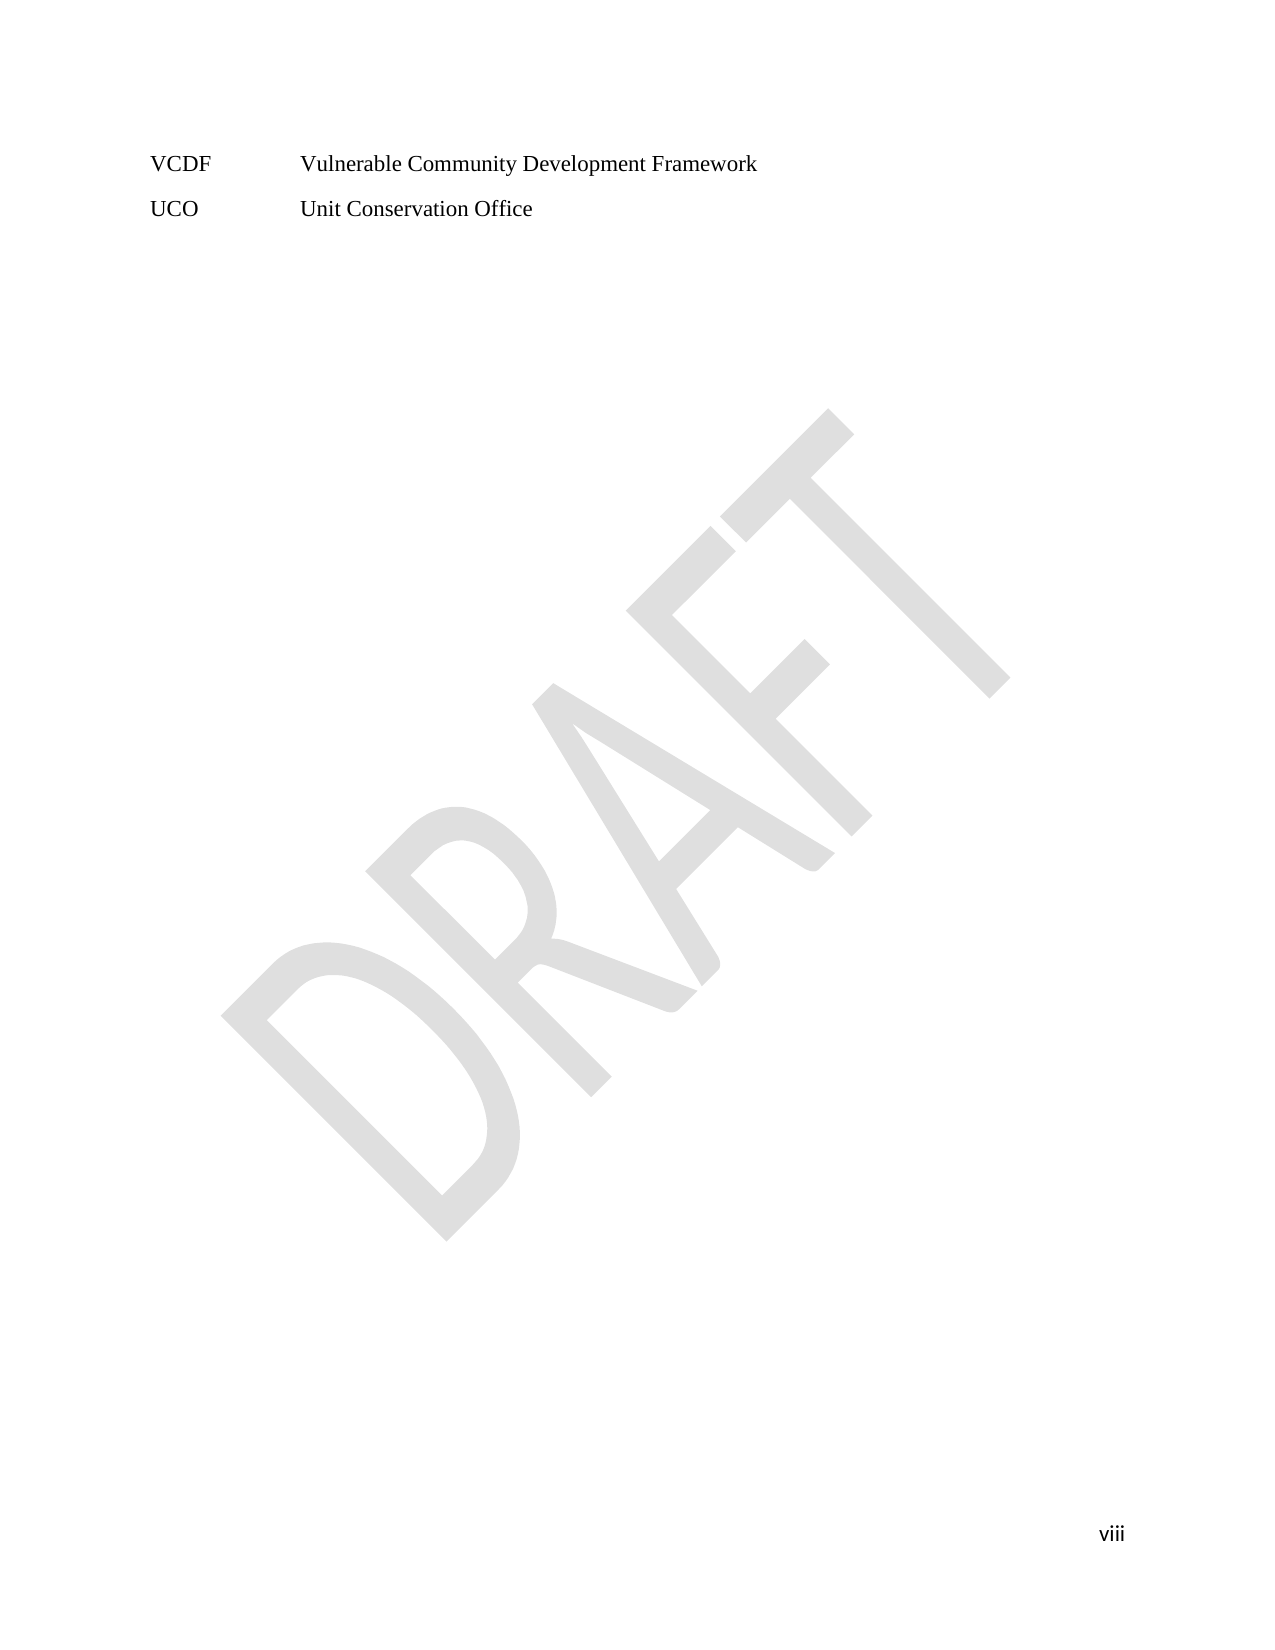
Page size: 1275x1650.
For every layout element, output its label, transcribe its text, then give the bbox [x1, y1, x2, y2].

text UCO Unit Conservation Office [150, 195, 1125, 221]
text VCDF Vulnerable Community Development Framework [150, 150, 1125, 176]
